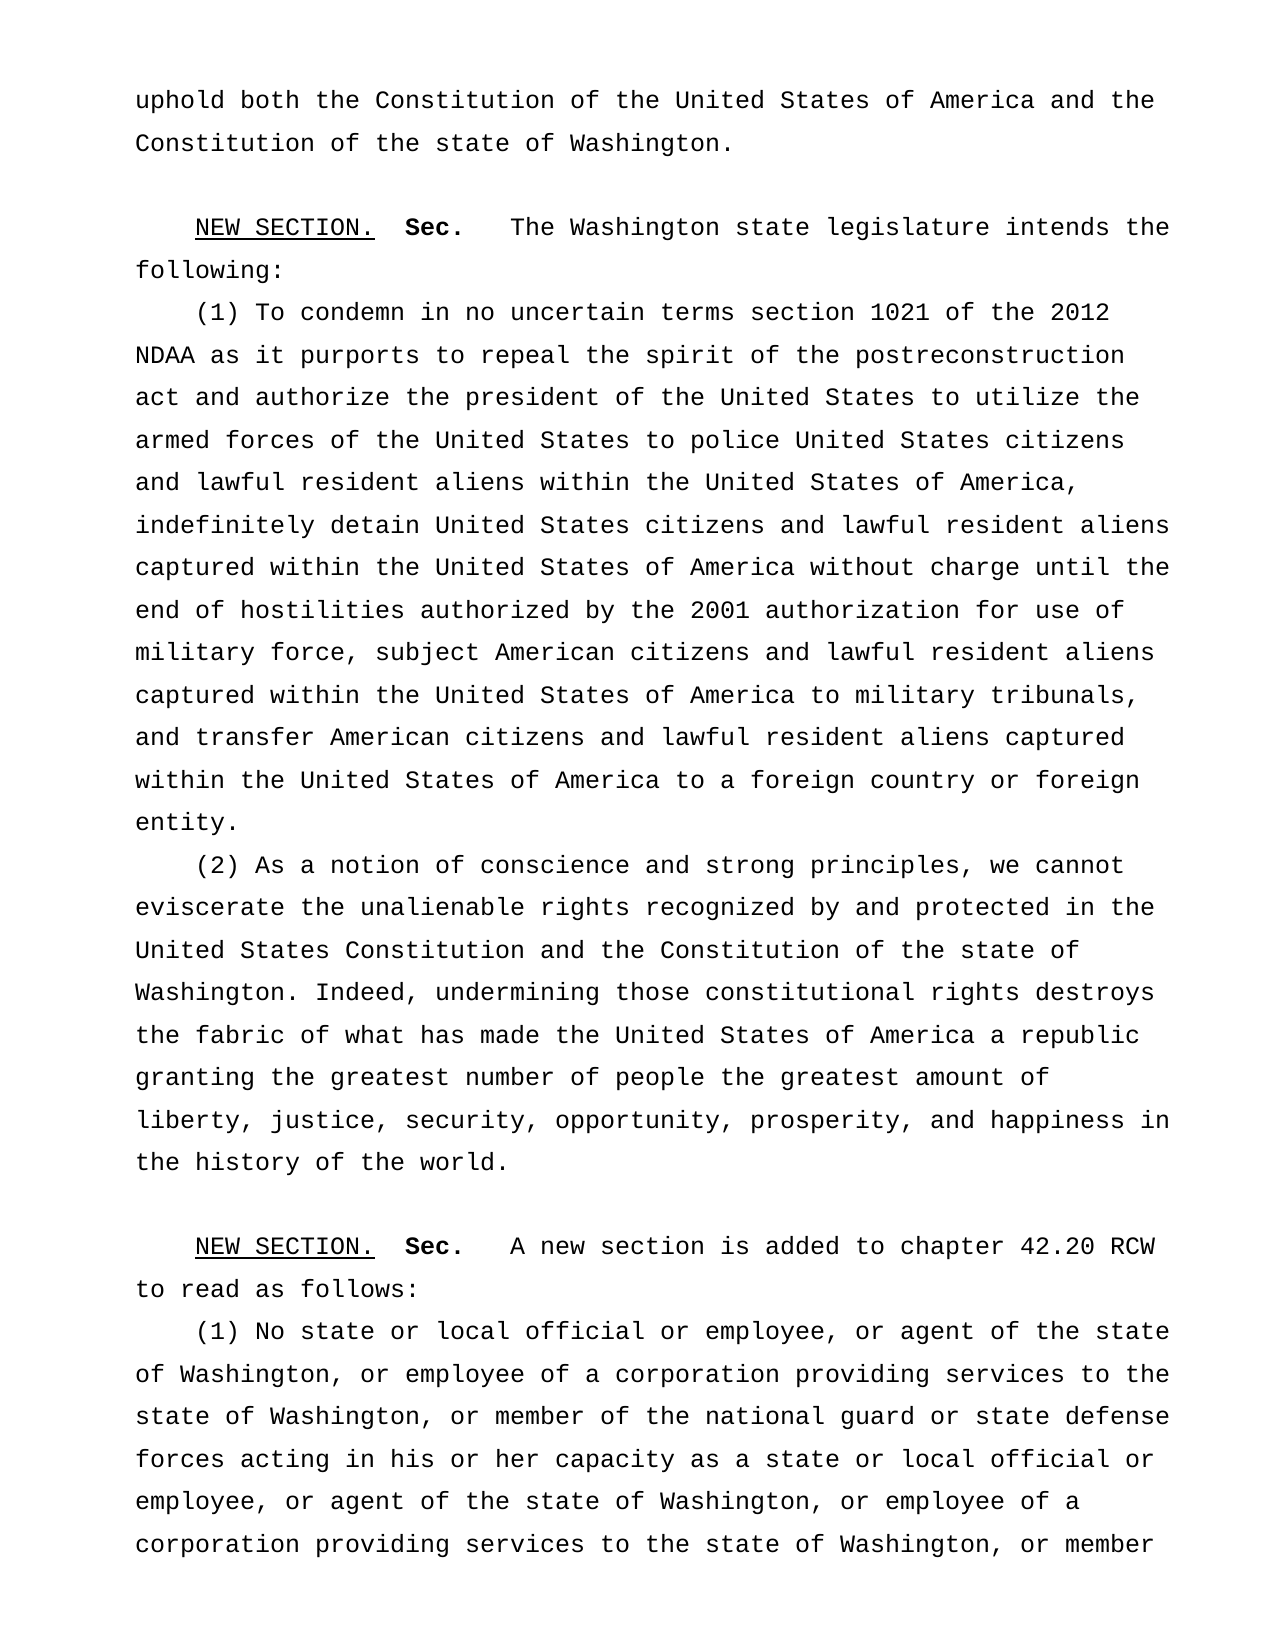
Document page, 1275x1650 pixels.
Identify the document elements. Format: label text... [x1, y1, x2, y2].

text NEW SECTION. Sec. A new section is added to chapter 42.20 RCW to read as follows: [135, 1221, 1170, 1306]
text NEW SECTION. Sec. The Washington state legislature intends the following: [135, 202, 1170, 287]
text (1) To condemn in no uncertain terms section 1021 of the 2012 NDAA as it purports to repeal the spirit of the postreconstruction act and authorize the president of the United States to utilize the armed forces of the United States to police United States citizens and lawful resident aliens within the United States of America, indefinitely detain United States citizens and lawful resident aliens captured within the United States of America without charge until the end of hostilities authorized by the 2001 authorization for use of military force, subject American citizens and lawful resident aliens captured within the United States of America to military tribunals, and transfer American citizens and lawful resident aliens captured within the United States of America to a foreign country or foreign entity. [135, 287, 1170, 839]
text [135, 75, 1170, 160]
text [135, 1306, 1170, 1561]
text (2) As a notion of conscience and strong principles, we cannot eviscerate the unalienable rights recognized by and protected in the United States Constitution and the Constitution of the state of Washington. Indeed, undermining those constitutional rights destroys the fabric of what has made the United States of America a republic granting the greatest number of people the greatest amount of liberty, justice, security, opportunity, prosperity, and happiness in the history of the world. [135, 839, 1170, 1179]
